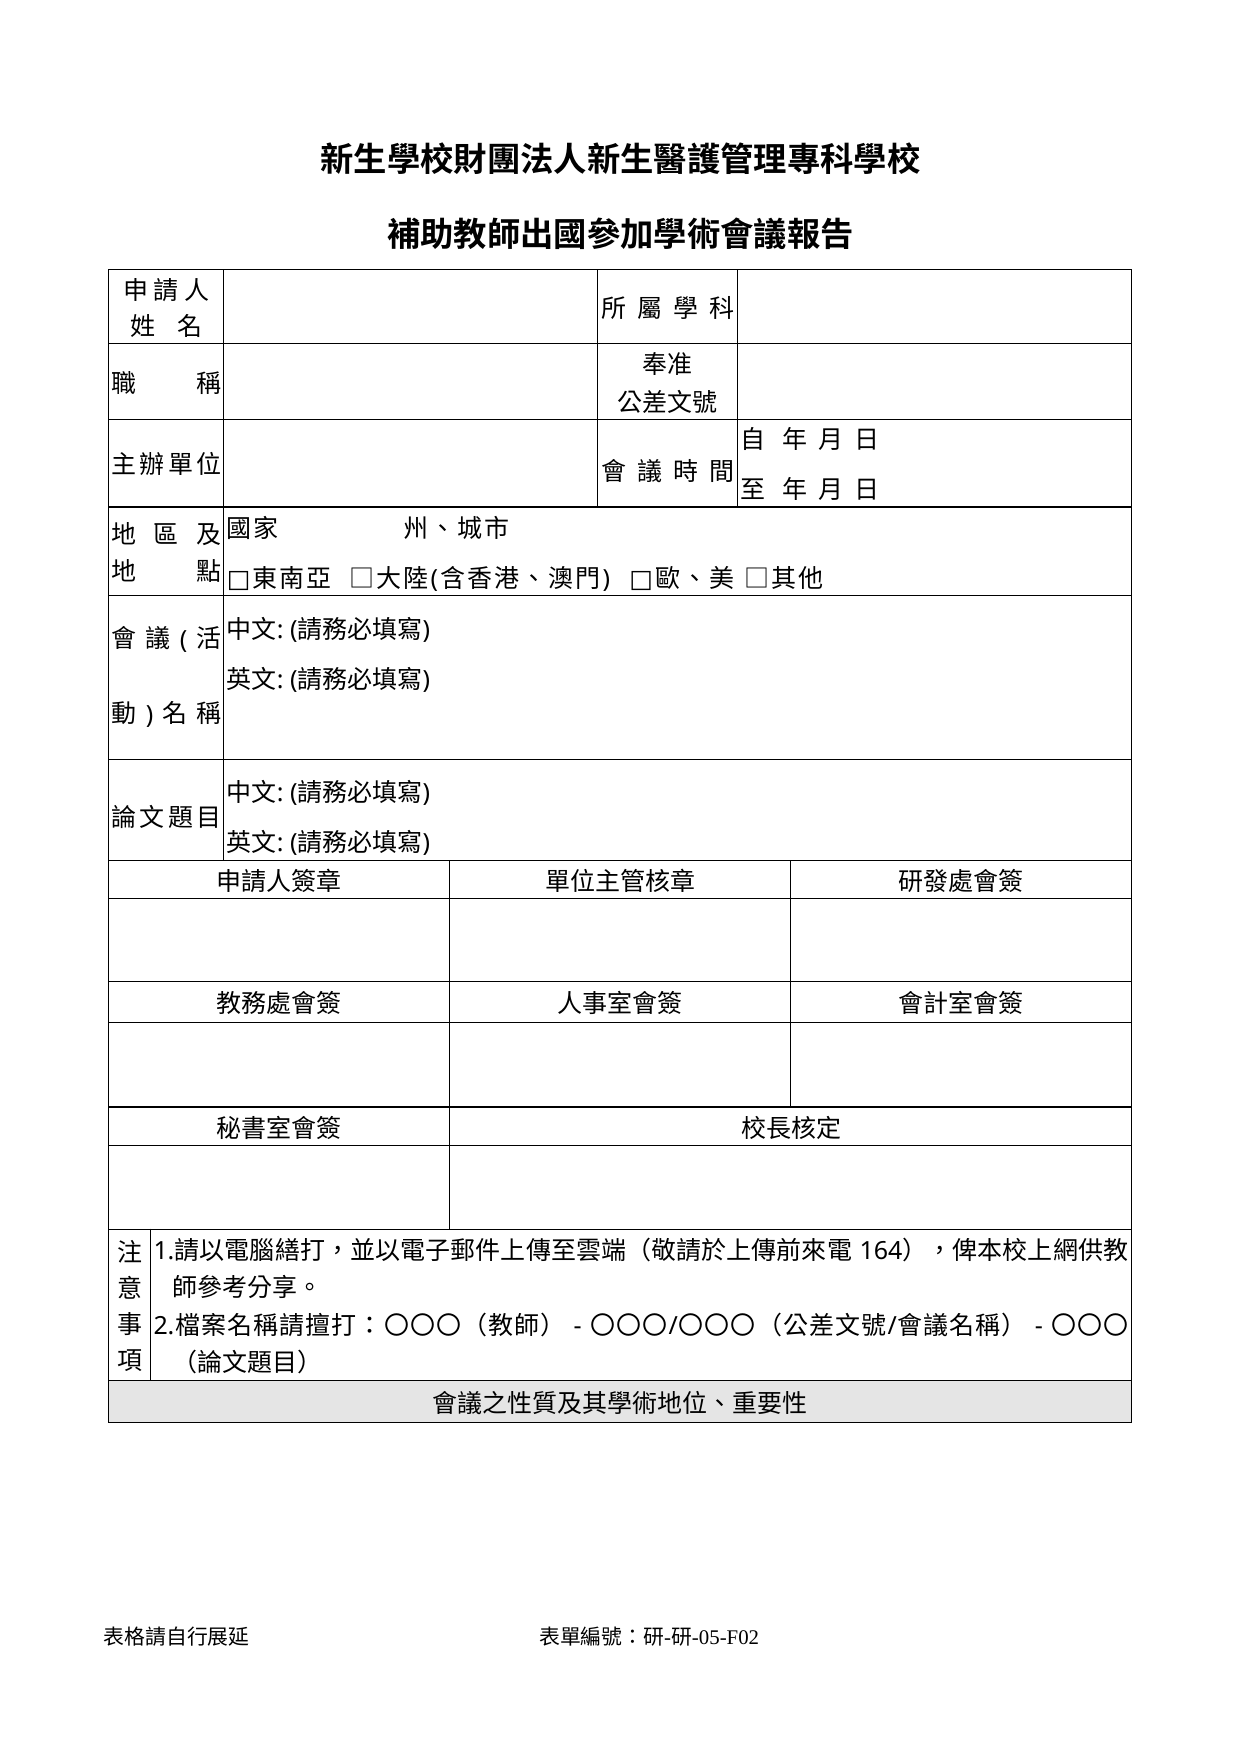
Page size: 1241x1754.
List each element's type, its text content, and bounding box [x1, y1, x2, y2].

table_cell 教務處會簽 [109, 982, 449, 1022]
table_cell [791, 899, 1131, 981]
table_cell 會計室會簽 [791, 982, 1131, 1022]
table_cell 奉准 公差文號 [598, 344, 737, 419]
table_cell 研發處會簽 [791, 861, 1131, 897]
table_cell 會議(活動)名稱 [109, 596, 223, 758]
table_cell 論文題目 [109, 760, 223, 860]
table_cell 1.請以電腦繕打，並以電子郵件上傳至雲端（敬請於上傳前來電164），俾本校上網供教師參考分享。 2.檔案名稱請擅打：〇〇〇（教師） - 〇〇〇/〇〇〇（公差文號/會議名稱） - 〇〇〇（論文題目） [151, 1230, 1131, 1379]
table_cell [224, 344, 597, 419]
table_cell [791, 1023, 1131, 1106]
table_cell 申請人簽章 [109, 861, 449, 897]
table_cell [109, 1146, 449, 1228]
table_cell 地區及 地點 [109, 508, 223, 595]
table_cell 主辦單位 [109, 420, 223, 506]
text 補助教師出國參加學術會議報告 [103, 194, 1137, 269]
table_cell 人事室會簽 [450, 982, 790, 1022]
table_cell 職稱 [109, 344, 223, 419]
table_header 申 請 人 姓 名 [109, 270, 223, 343]
table_header [224, 270, 597, 343]
table_cell 校長核定 [450, 1108, 1131, 1145]
table_cell 中文: (請務必填寫) 英文: (請務必填寫) [224, 596, 1131, 758]
table_header 所屬學科 [598, 270, 737, 343]
text 新生學校財團法人新生醫護管理專科學校 [103, 119, 1137, 194]
table_cell 自 年 月 日 至 年 月 日 [738, 420, 1131, 506]
table_header [738, 270, 1131, 343]
table_cell 秘書室會簽 [109, 1108, 449, 1145]
table_cell [109, 1023, 449, 1106]
table_cell 中文: (請務必填寫) 英文: (請務必填寫) [224, 760, 1131, 860]
table_cell [109, 899, 449, 981]
table_cell [224, 420, 597, 506]
table_cell [450, 1023, 790, 1106]
table_cell 注意事項 [109, 1230, 150, 1379]
table_cell 單位主管核章 [450, 861, 790, 897]
table_cell [450, 1146, 1131, 1228]
table_cell 會議時間 [598, 420, 737, 506]
table_cell [738, 344, 1131, 419]
table_cell 會議之性質及其學術地位、重要性 [109, 1381, 1131, 1422]
table_cell [450, 899, 790, 981]
table_cell 國家 州、城市 □東南亞 □大陸(含香港、澳門) □歐、美 □其他 [224, 508, 1131, 595]
